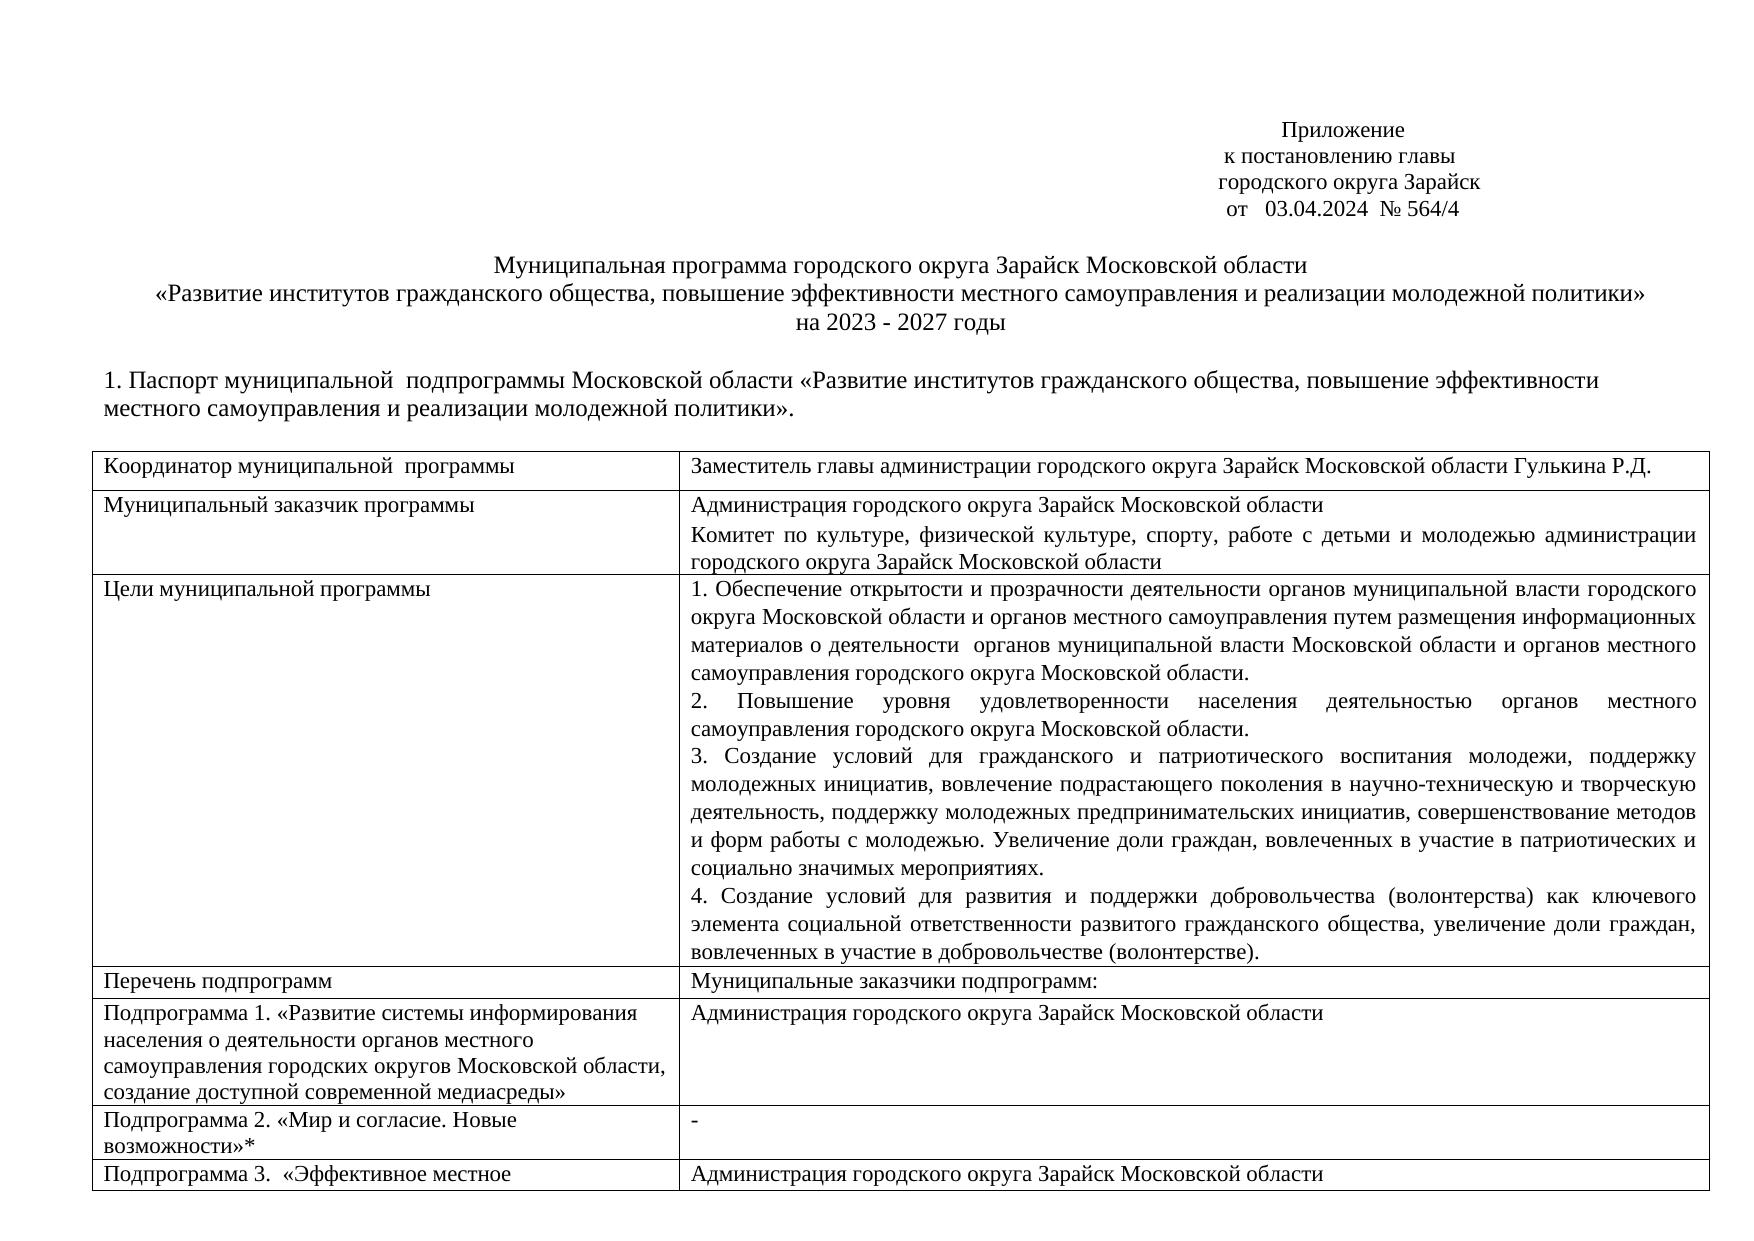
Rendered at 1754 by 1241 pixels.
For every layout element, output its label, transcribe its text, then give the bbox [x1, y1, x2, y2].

table_header Координатор муниципальной программы [93, 452, 679, 490]
text местного самоуправления и реализации молодежной политики». [103, 393, 1698, 422]
text городского округа Зарайск [103, 168, 1698, 195]
table_cell Администрация городского округа Зарайск Московской области Комитет по культуре, физической культуре, спорту, работе с детьми и молодежью администрации городского округа Зарайск Московской области [680, 491, 1709, 574]
text Приложение [103, 116, 1698, 142]
table_cell 1. Обеспечение открытости и прозрачности деятельности органов муниципальной власти городского округа Московской области и органов местного самоуправления путем размещения информационных материалов о деятельности органов муниципальной власти Московской области и органов местного самоуправления городского округа Московской области. 2. Повышение уровня удовлетворенности населения деятельностью органов местного самоуправления городского округа Московской области. 3. Создание условий для гражданского и патриотического воспитания молодежи, поддержку молодежных инициатив, вовлечение подрастающего поколения в научно-техническую и творческую деятельность, поддержку молодежных предпринимательских инициатив, совершенствование методов и форм работы с молодежью. Увеличение доли граждан, вовлеченных в участие в патриотических и социально значимых мероприятиях. 4. Создание условий для развития и поддержки добровольчества (волонтерства) как ключевого элемента социальной ответственности развитого гражданского общества, увеличение доли граждан, вовлеченных в участие в добровольчестве (волонтерстве). [680, 575, 1709, 966]
text от 03.04.2024 № 564/4 [103, 195, 1698, 221]
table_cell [93, 1160, 679, 1189]
text 1. Паспорт муниципальной подпрограммы Московской области «Развитие институтов гражданского общества, повышение эффективности [103, 365, 1698, 393]
table_cell Цели муниципальной программы [93, 575, 679, 966]
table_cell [680, 999, 1709, 1105]
text на 2023 - 2027 годы [103, 307, 1698, 336]
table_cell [680, 1160, 1709, 1189]
table_cell - [680, 1106, 1709, 1158]
table_cell Подпрограмма 1. «Развитие системы информирования населения о деятельности органов местного самоуправления городских округов Московской области, создание доступной современной медиасреды» [93, 999, 679, 1105]
table_cell Муниципальный заказчик программы [93, 491, 679, 574]
text Муниципальная программа городского округа Зарайск Московской области [103, 250, 1698, 278]
text «Развитие институтов гражданского общества, повышение эффективности местного самоуправления и реализации молодежной политики» [103, 278, 1698, 307]
table_cell Муниципальные заказчики подпрограмм: [680, 967, 1709, 998]
table_header Заместитель главы администрации городского округа Зарайск Московской области Гулькина Р.Д. [680, 452, 1709, 490]
table_cell Перечень подпрограмм [93, 967, 679, 998]
text к постановлению главы [103, 142, 1698, 168]
table_cell Подпрограмма 2. «Мир и согласие. Новые возможности»* [93, 1106, 679, 1158]
